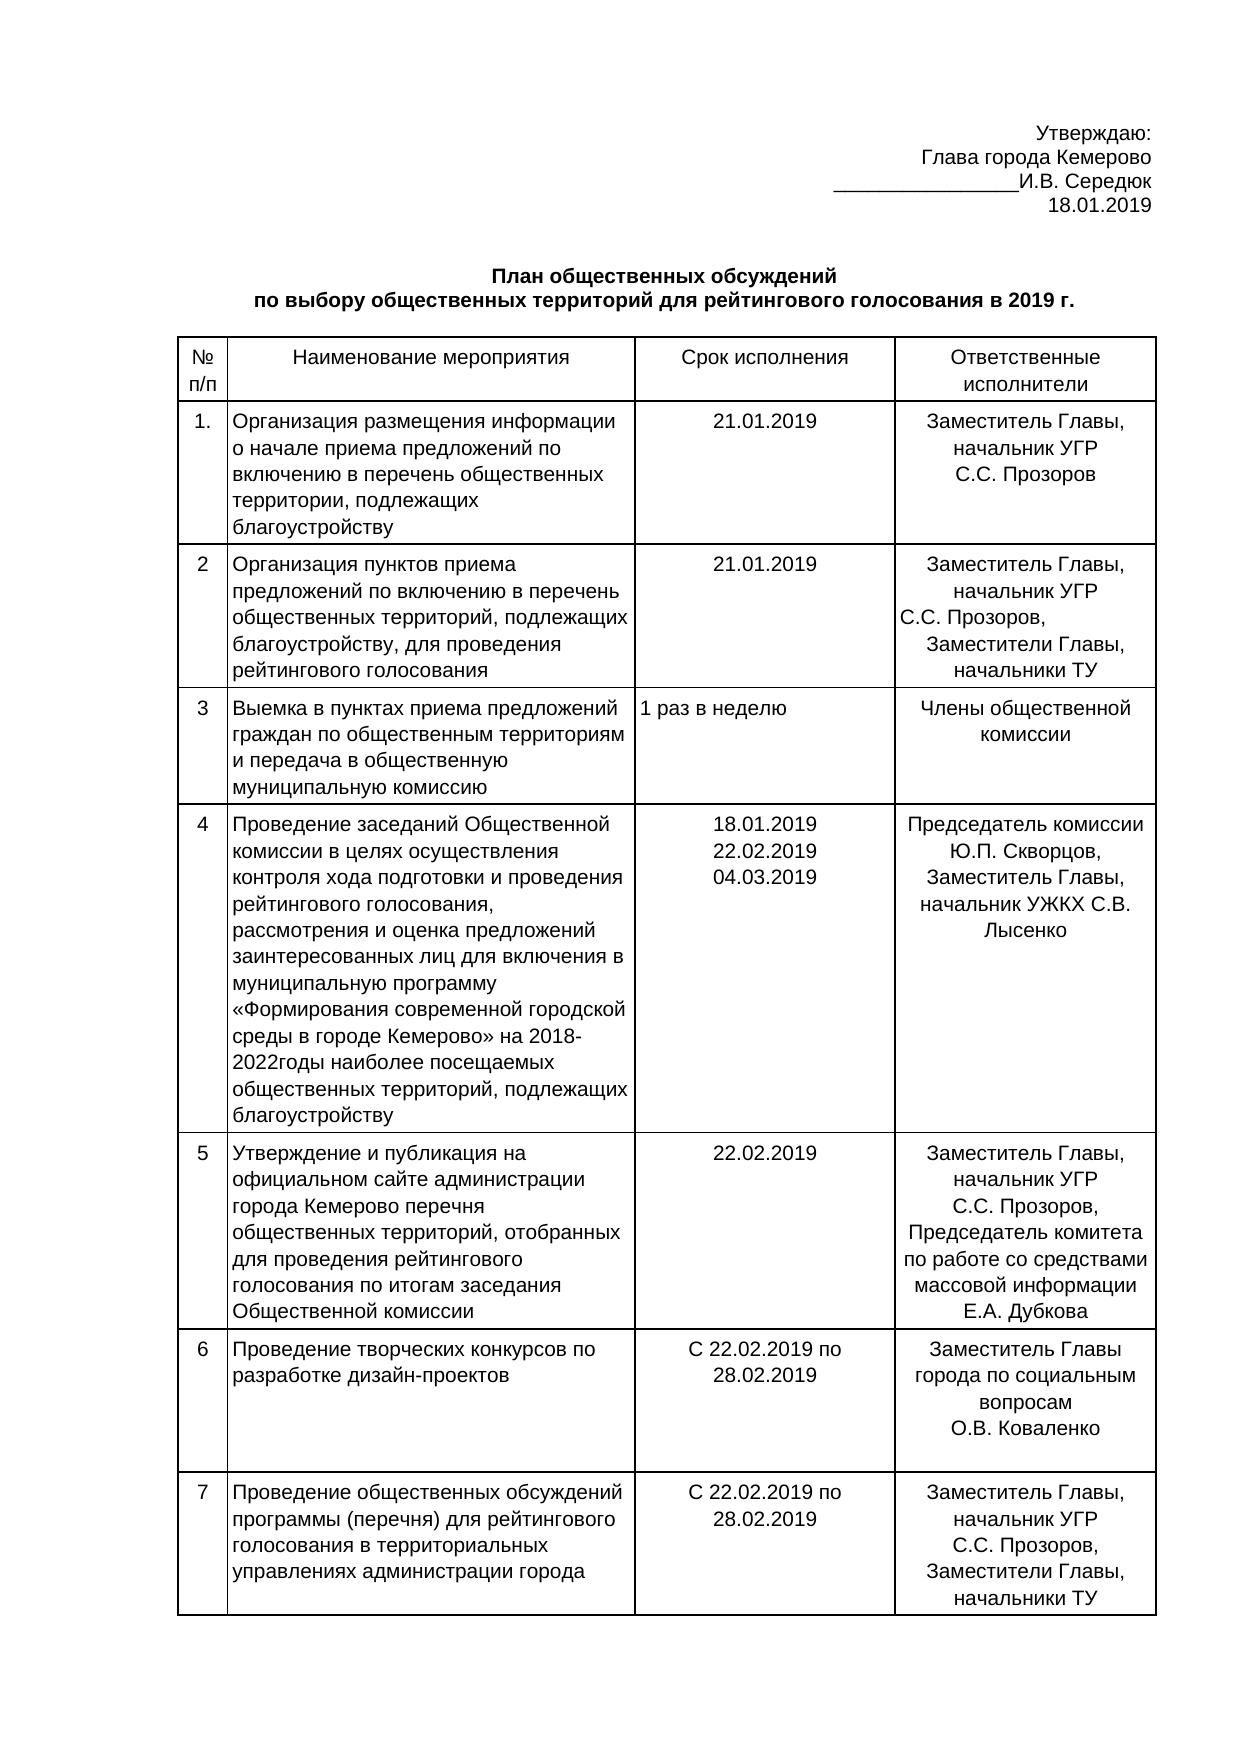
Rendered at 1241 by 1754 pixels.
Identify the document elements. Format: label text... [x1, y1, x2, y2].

text ________________И.В. Середюк [177, 168, 1152, 192]
text по выбору общественных территорий для рейтингового голосования в 2019 г. [177, 288, 1152, 312]
table_cell 18.01.2019 22.02.2019 04.03.2019 [636, 805, 894, 1132]
table_cell Члены общественной комиссии [896, 688, 1155, 803]
table_cell Проведение творческих конкурсов по разработке дизайн-проектов [228, 1330, 634, 1471]
table_cell Заместитель Главы, начальник УГР С.С. Прозоров, Заместители Главы, начальники ТУ [896, 545, 1155, 687]
text Глава города Кемерово [177, 144, 1152, 168]
table_cell Организация размещения информации о начале приема предложений по включению в перечень общественных территории, подлежащих благоустройству [228, 402, 634, 543]
table_cell 21.01.2019 [636, 545, 894, 687]
table_cell Заместитель Главы, начальник УГР С.С. Прозоров, Председатель комитета по работе со средствами массовой информации Е.А. Дубкова [896, 1133, 1155, 1328]
table_cell Заместитель Главы, начальник УГР С.С. Прозоров, Заместители Главы, начальники ТУ [896, 1473, 1155, 1614]
table_cell 6 [179, 1330, 227, 1471]
table_cell Заместитель Главы города по социальным вопросам О.В. Коваленко [896, 1330, 1155, 1471]
text 18.01.2019 [177, 192, 1152, 216]
table_cell С 22.02.2019 по 28.02.2019 [636, 1473, 894, 1614]
table_cell 1 раз в неделю [636, 688, 894, 803]
table_cell 21.01.2019 [636, 402, 894, 543]
table_cell Утверждение и публикация на официальном сайте администрации города Кемерово перечня общественных территорий, отобранных для проведения рейтингового голосования по итогам заседания Общественной комиссии [228, 1133, 634, 1328]
table_cell Заместитель Главы, начальник УГР С.С. Прозоров [896, 402, 1155, 543]
table_cell Выемка в пунктах приема предложений граждан по общественным территориям и передача в общественную муниципальную комиссию [228, 688, 634, 803]
table_cell Организация пунктов приема предложений по включению в перечень общественных территорий, подлежащих благоустройству, для проведения рейтингового голосования [228, 545, 634, 687]
table_cell С 22.02.2019 по 28.02.2019 [636, 1330, 894, 1471]
table_header Срок исполнения [636, 338, 894, 400]
table_cell 22.02.2019 [636, 1133, 894, 1328]
table_cell 3 [179, 688, 227, 803]
table_header Наименование мероприятия [228, 338, 634, 400]
table_cell 4 [179, 805, 227, 1132]
text План общественных обсуждений [177, 264, 1152, 288]
table_cell 1. [179, 402, 227, 543]
table_cell 2 [179, 545, 227, 687]
table_cell 5 [179, 1133, 227, 1328]
table_cell Проведение общественных обсуждений программы (перечня) для рейтингового голосования в территориальных управлениях администрации города [228, 1473, 634, 1614]
table_cell Проведение заседаний Общественной комиссии в целях осуществления контроля хода подготовки и проведения рейтингового голосования, рассмотрения и оценка предложений заинтересованных лиц для включения в муниципальную программу «Формирования современной городской среды в городе Кемерово» на 2018-2022годы наиболее посещаемых общественных территорий, подлежащих благоустройству [228, 805, 634, 1132]
table_cell Председатель комиссии Ю.П. Скворцов, Заместитель Главы, начальник УЖКХ С.В. Лысенко [896, 805, 1155, 1132]
table_header Ответственные исполнители [896, 338, 1155, 400]
text Утверждаю: [177, 118, 1152, 144]
table_header № п/п [179, 338, 227, 400]
table_cell 7 [179, 1473, 227, 1614]
